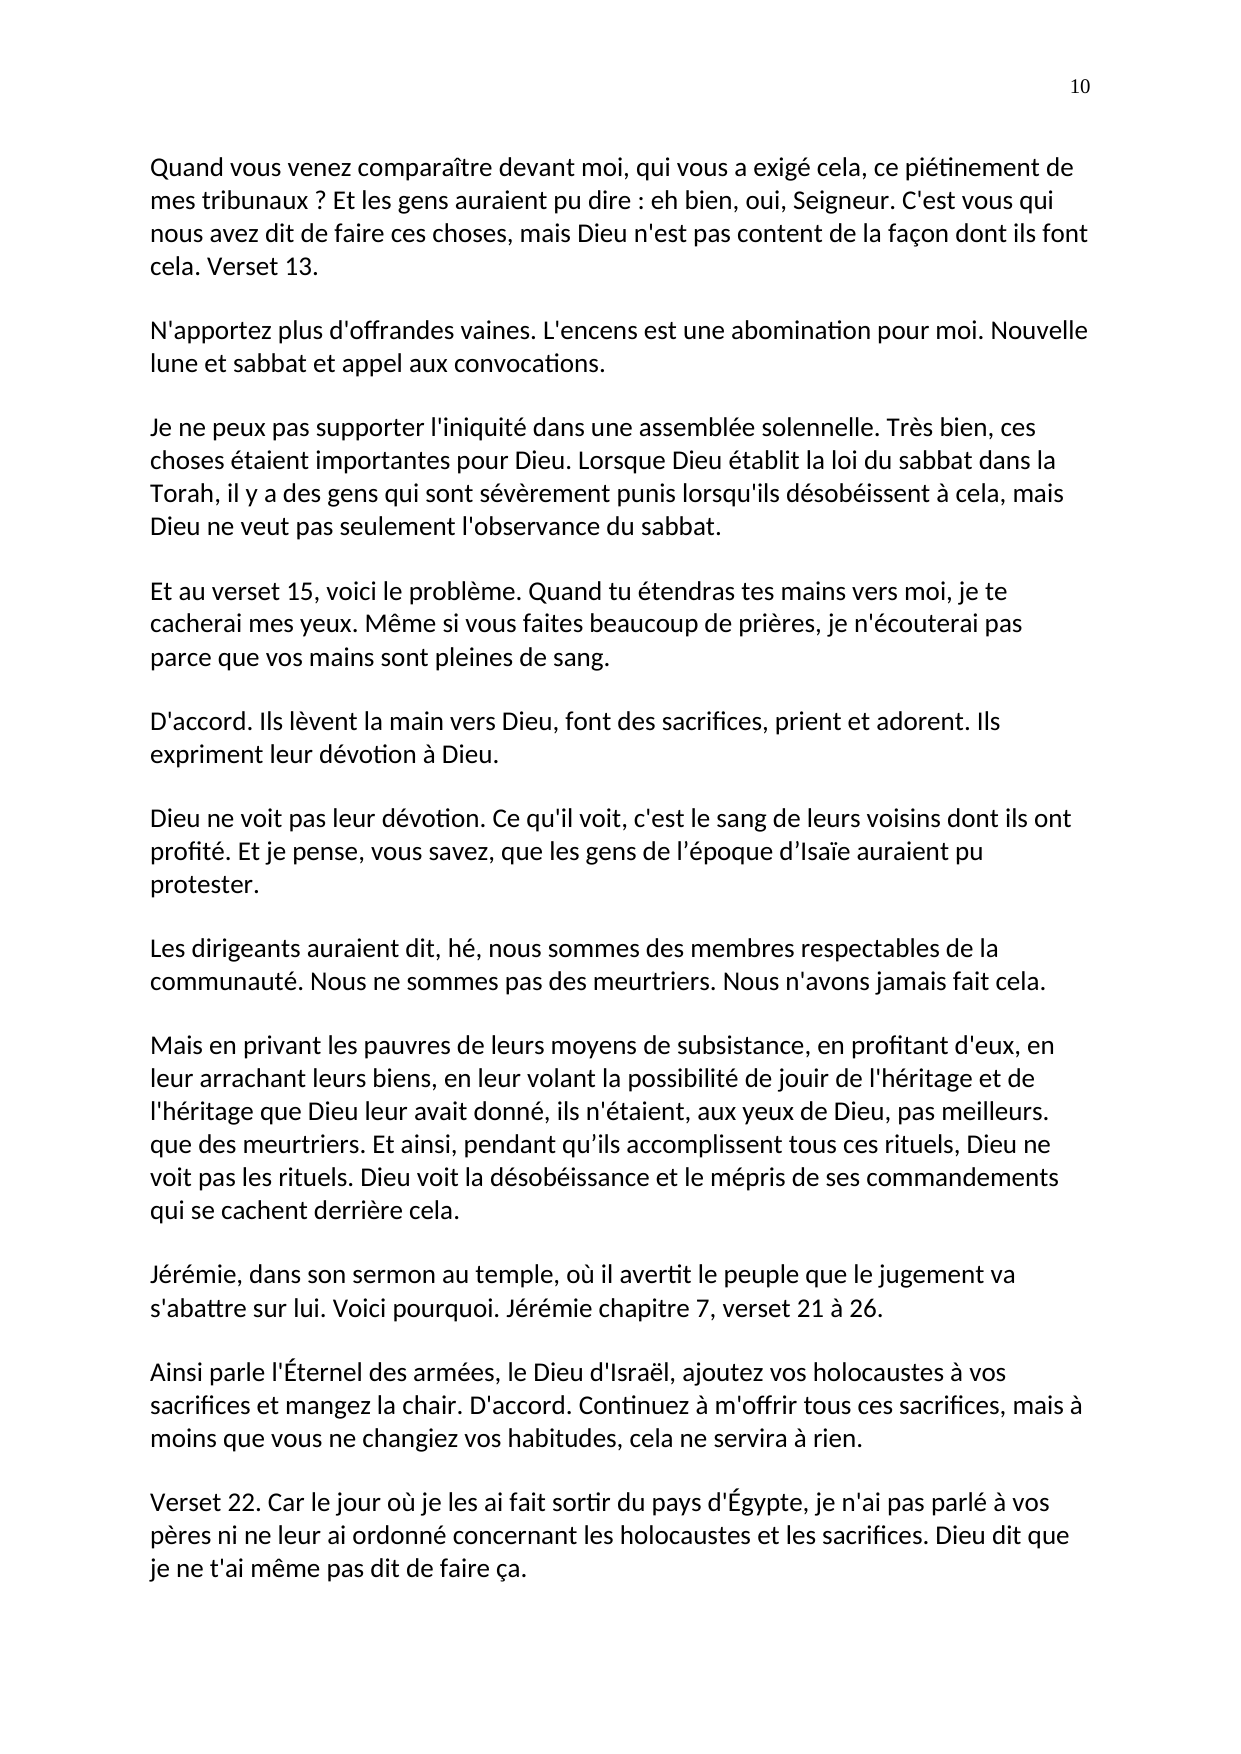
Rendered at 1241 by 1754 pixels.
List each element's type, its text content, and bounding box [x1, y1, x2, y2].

text Et au verset 15, voici le problème. Quand tu étendras tes mains vers moi, je te cacherai mes yeux. Même si vous faites beaucoup de prières, je n'écouterai pas parce que vos mains sont pleines de sang. [150, 574, 1090, 673]
text N'apportez plus d'offrandes vaines. L'encens est une abomination pour moi. Nouvelle lune et sabbat et appel aux convocations. [150, 313, 1090, 379]
text D'accord. Ils lèvent la main vers Dieu, font des sacrifices, prient et adorent. Ils expriment leur dévotion à Dieu. [150, 704, 1090, 770]
text Verset 22. Car le jour où je les ai fait sortir du pays d'Égypte, je n'ai pas parlé à vos pères ni ne leur ai ordonné concernant les holocaustes et les sacrifices. Dieu dit que je ne t'ai même pas dit de faire ça. [150, 1485, 1090, 1584]
text Ainsi parle l'Éternel des armées, le Dieu d'Israël, ajoutez vos holocaustes à vos sacrifices et mangez la chair. D'accord. Continuez à m'offrir tous ces sacrifices, mais à moins que vous ne changiez vos habitudes, cela ne servira à rien. [150, 1355, 1090, 1454]
text Je ne peux pas supporter l'iniquité dans une assemblée solennelle. Très bien, ces choses étaient importantes pour Dieu. Lorsque Dieu établit la loi du sabbat dans la Torah, il y a des gens qui sont sévèrement punis lorsqu'ils désobéissent à cela, mais Dieu ne veut pas seulement l'observance du sabbat. [150, 410, 1090, 542]
text Quand vous venez comparaître devant moi, qui vous a exigé cela, ce piétinement de mes tribunaux ? Et les gens auraient pu dire : eh bien, oui, Seigneur. C'est vous qui nous avez dit de faire ces choses, mais Dieu n'est pas content de la façon dont ils font cela. Verset 13. [150, 150, 1090, 282]
text Dieu ne voit pas leur dévotion. Ce qu'il voit, c'est le sang de leurs voisins dont ils ont profité. Et je pense, vous savez, que les gens de l’époque d’Isaïe auraient pu protester. [150, 801, 1090, 900]
text Mais en privant les pauvres de leurs moyens de subsistance, en profitant d'eux, en leur arrachant leurs biens, en leur volant la possibilité de jouir de l'héritage et de l'héritage que Dieu leur avait donné, ils n'étaient, aux yeux de Dieu, pas meilleurs. que des meurtriers. Et ainsi, pendant qu’ils accomplissent tous ces rituels, Dieu ne voit pas les rituels. Dieu voit la désobéissance et le mépris de ses commandements qui se cachent derrière cela. [150, 1028, 1090, 1227]
text Les dirigeants auraient dit, hé, nous sommes des membres respectables de la communauté. Nous ne sommes pas des meurtriers. Nous n'avons jamais fait cela. [150, 931, 1090, 997]
text Jérémie, dans son sermon au temple, où il avertit le peuple que le jugement va s'abattre sur lui. Voici pourquoi. Jérémie chapitre 7, verset 21 à 26. [150, 1258, 1090, 1324]
